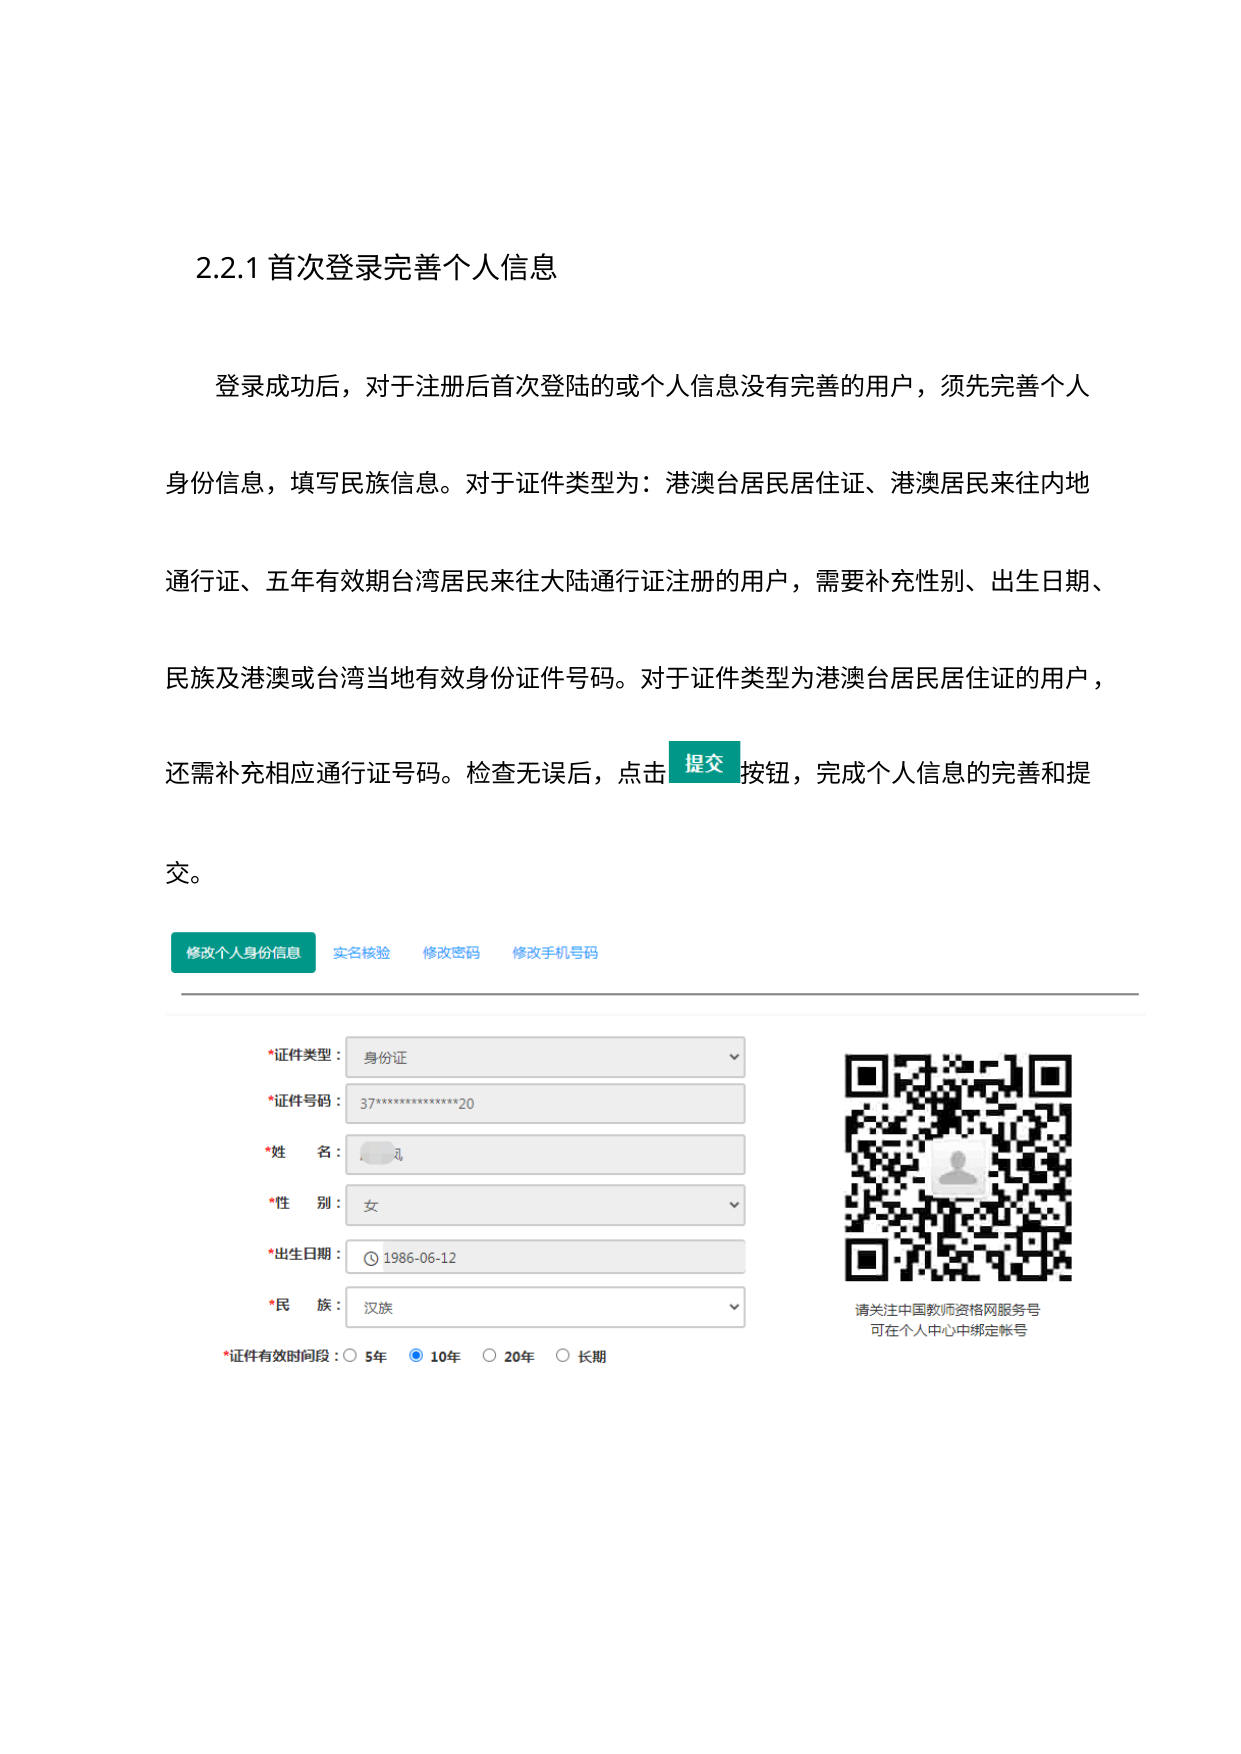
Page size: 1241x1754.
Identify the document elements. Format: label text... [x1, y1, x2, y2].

subtitle 2.2.1首次登录完善个人信息 [195, 233, 1093, 298]
picture [668, 741, 741, 783]
picture [165, 922, 1147, 1370]
text 登录成功后，对于注册后首次登陆的或个人信息没有完善的用户，须先完善个人身份信息，填写民族信息。对于证件类型为：港澳台居民居住证、港澳居民来往内地通行证、五年有效期台湾居民来往大陆通行证注册的用户，需要补充性别、出生日期、民族及港澳或台湾当地有效身份证件号码。对于证件类型为港澳台居民居住证的用户，还需补充相应通行证号码。检查无误后，点击按钮，完成个人信息的完善和提交。 [165, 352, 1093, 904]
